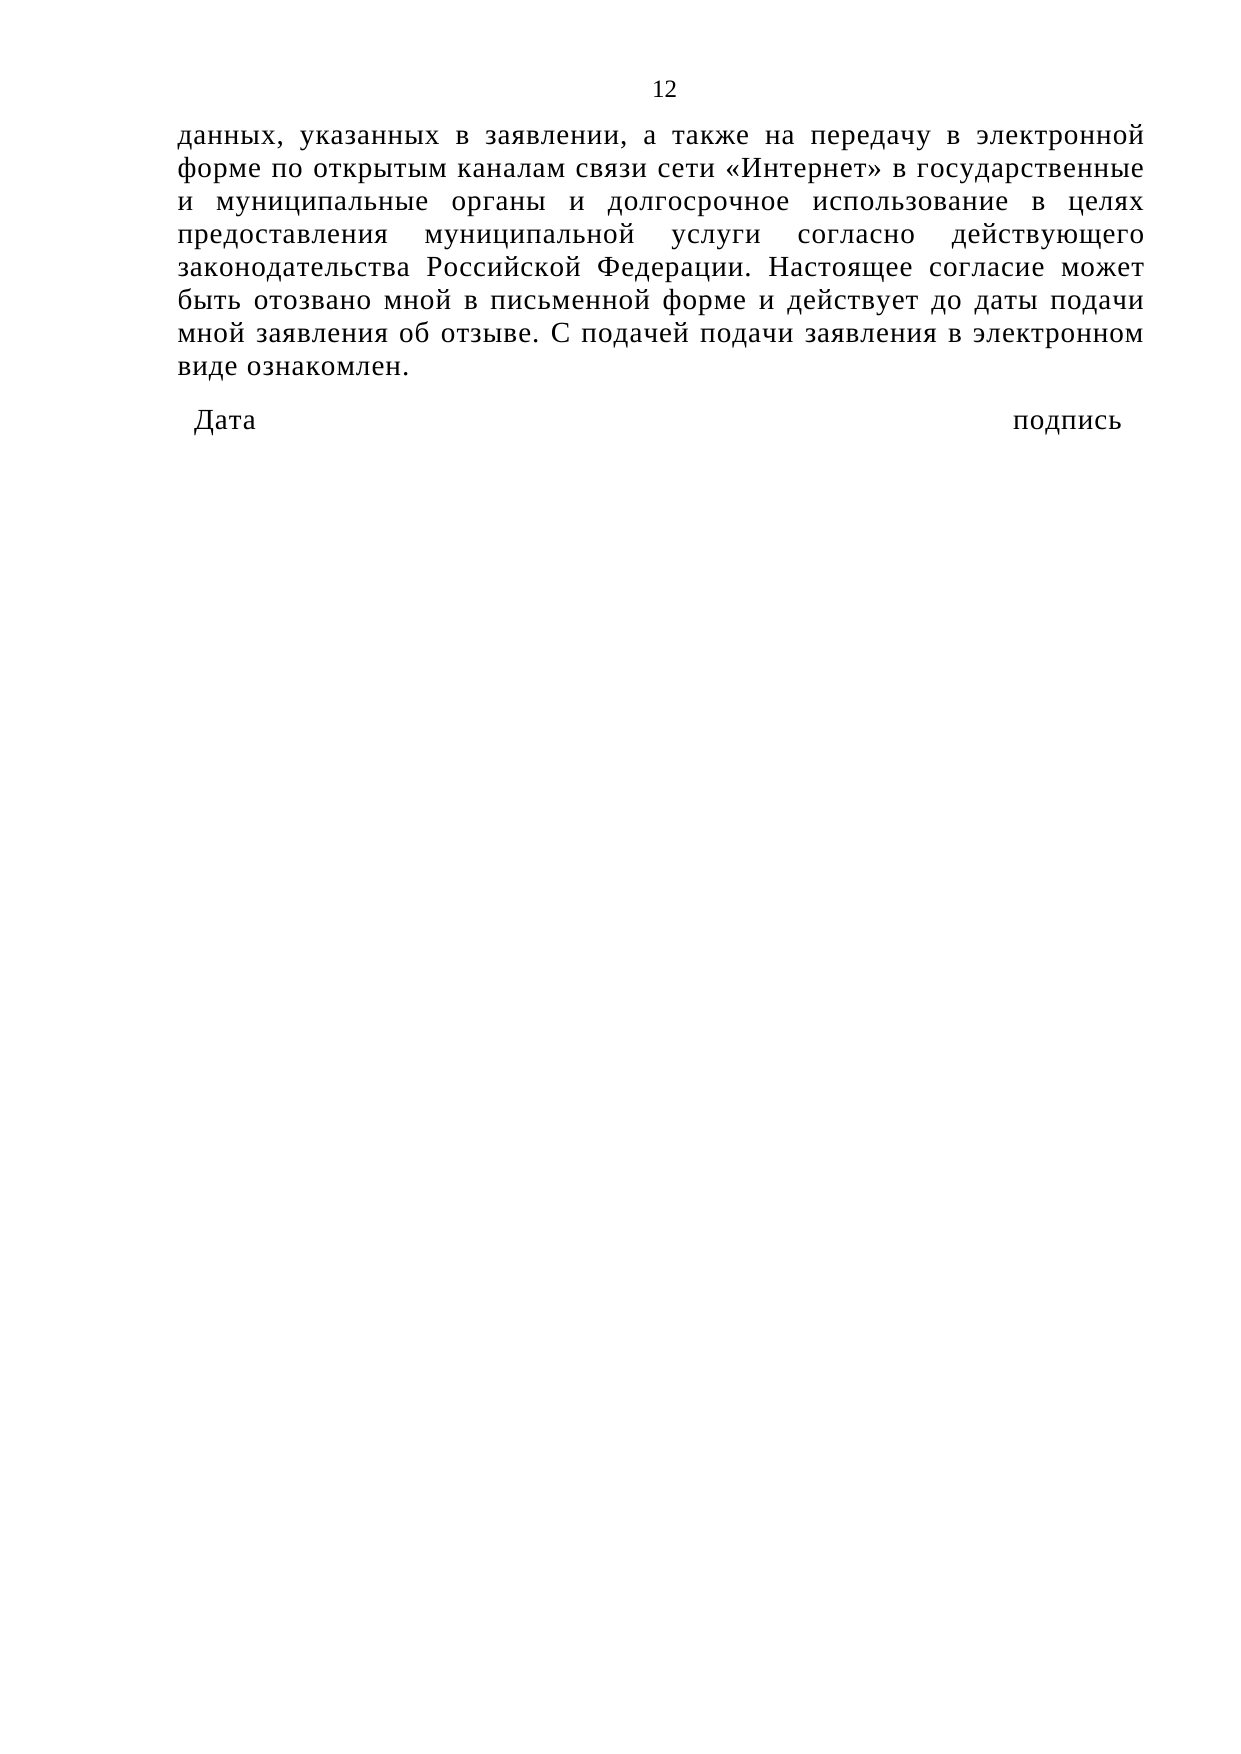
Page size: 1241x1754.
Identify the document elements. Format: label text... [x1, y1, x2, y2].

text Дата подпись [177, 408, 1152, 434]
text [177, 118, 1145, 382]
